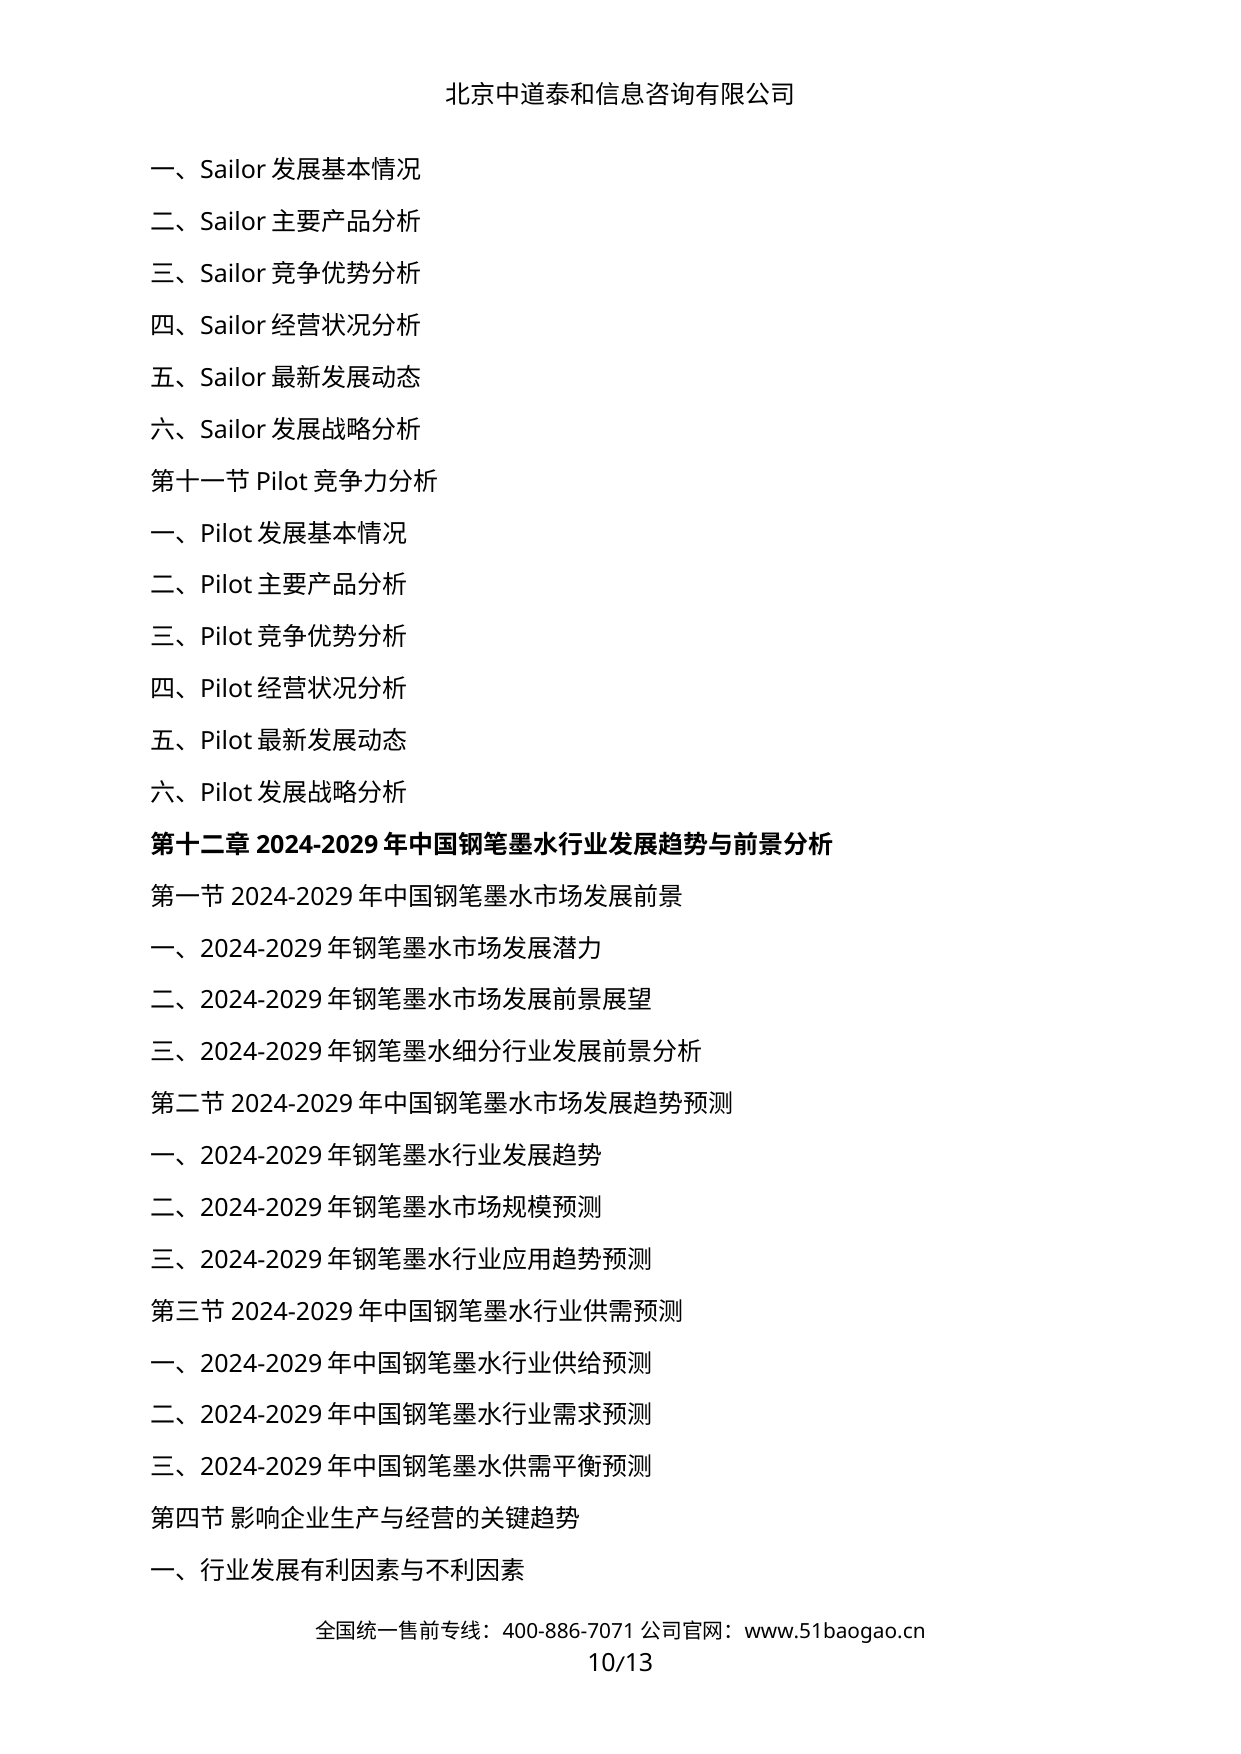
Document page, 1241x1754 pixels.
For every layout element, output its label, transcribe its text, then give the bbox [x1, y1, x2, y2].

text 一、2024-2029年钢笔墨水行业发展趋势 [150, 1136, 1090, 1172]
text 一、2024-2029年钢笔墨水市场发展潜力 [150, 928, 1090, 964]
text 二、Sailor主要产品分析 [150, 202, 1090, 238]
text 一、Sailor发展基本情况 [150, 150, 1090, 186]
text 四、Pilot经营状况分析 [150, 669, 1090, 705]
text 六、Sailor发展战略分析 [150, 409, 1090, 446]
text 六、Pilot发展战略分析 [150, 772, 1090, 809]
text 一、Pilot发展基本情况 [150, 513, 1090, 549]
text 第一节 2024-2029年中国钢笔墨水市场发展前景 [150, 876, 1090, 912]
text 三、Pilot竞争优势分析 [150, 617, 1090, 653]
text 二、2024-2029年中国钢笔墨水行业需求预测 [150, 1395, 1090, 1431]
text 二、Pilot主要产品分析 [150, 565, 1090, 601]
text 第二节 2024-2029年中国钢笔墨水市场发展趋势预测 [150, 1084, 1090, 1120]
text 第四节 影响企业生产与经营的关键趋势 [150, 1499, 1090, 1535]
text 一、2024-2029年中国钢笔墨水行业供给预测 [150, 1343, 1090, 1379]
text 第十二章 2024-2029年中国钢笔墨水行业发展趋势与前景分析 [150, 824, 1090, 861]
text 第三节 2024-2029年中国钢笔墨水行业供需预测 [150, 1291, 1090, 1327]
text 三、2024-2029年钢笔墨水细分行业发展前景分析 [150, 1032, 1090, 1068]
text 五、Sailor最新发展动态 [150, 357, 1090, 394]
text 三、Sailor竞争优势分析 [150, 254, 1090, 290]
text 一、行业发展有利因素与不利因素 [150, 1551, 1090, 1587]
text 三、2024-2029年钢笔墨水行业应用趋势预测 [150, 1239, 1090, 1276]
text 二、2024-2029年钢笔墨水市场规模预测 [150, 1187, 1090, 1224]
text 四、Sailor经营状况分析 [150, 306, 1090, 342]
text 第十一节 Pilot竞争力分析 [150, 461, 1090, 497]
text 三、2024-2029年中国钢笔墨水供需平衡预测 [150, 1447, 1090, 1483]
text 五、Pilot最新发展动态 [150, 721, 1090, 757]
text 二、2024-2029年钢笔墨水市场发展前景展望 [150, 980, 1090, 1016]
